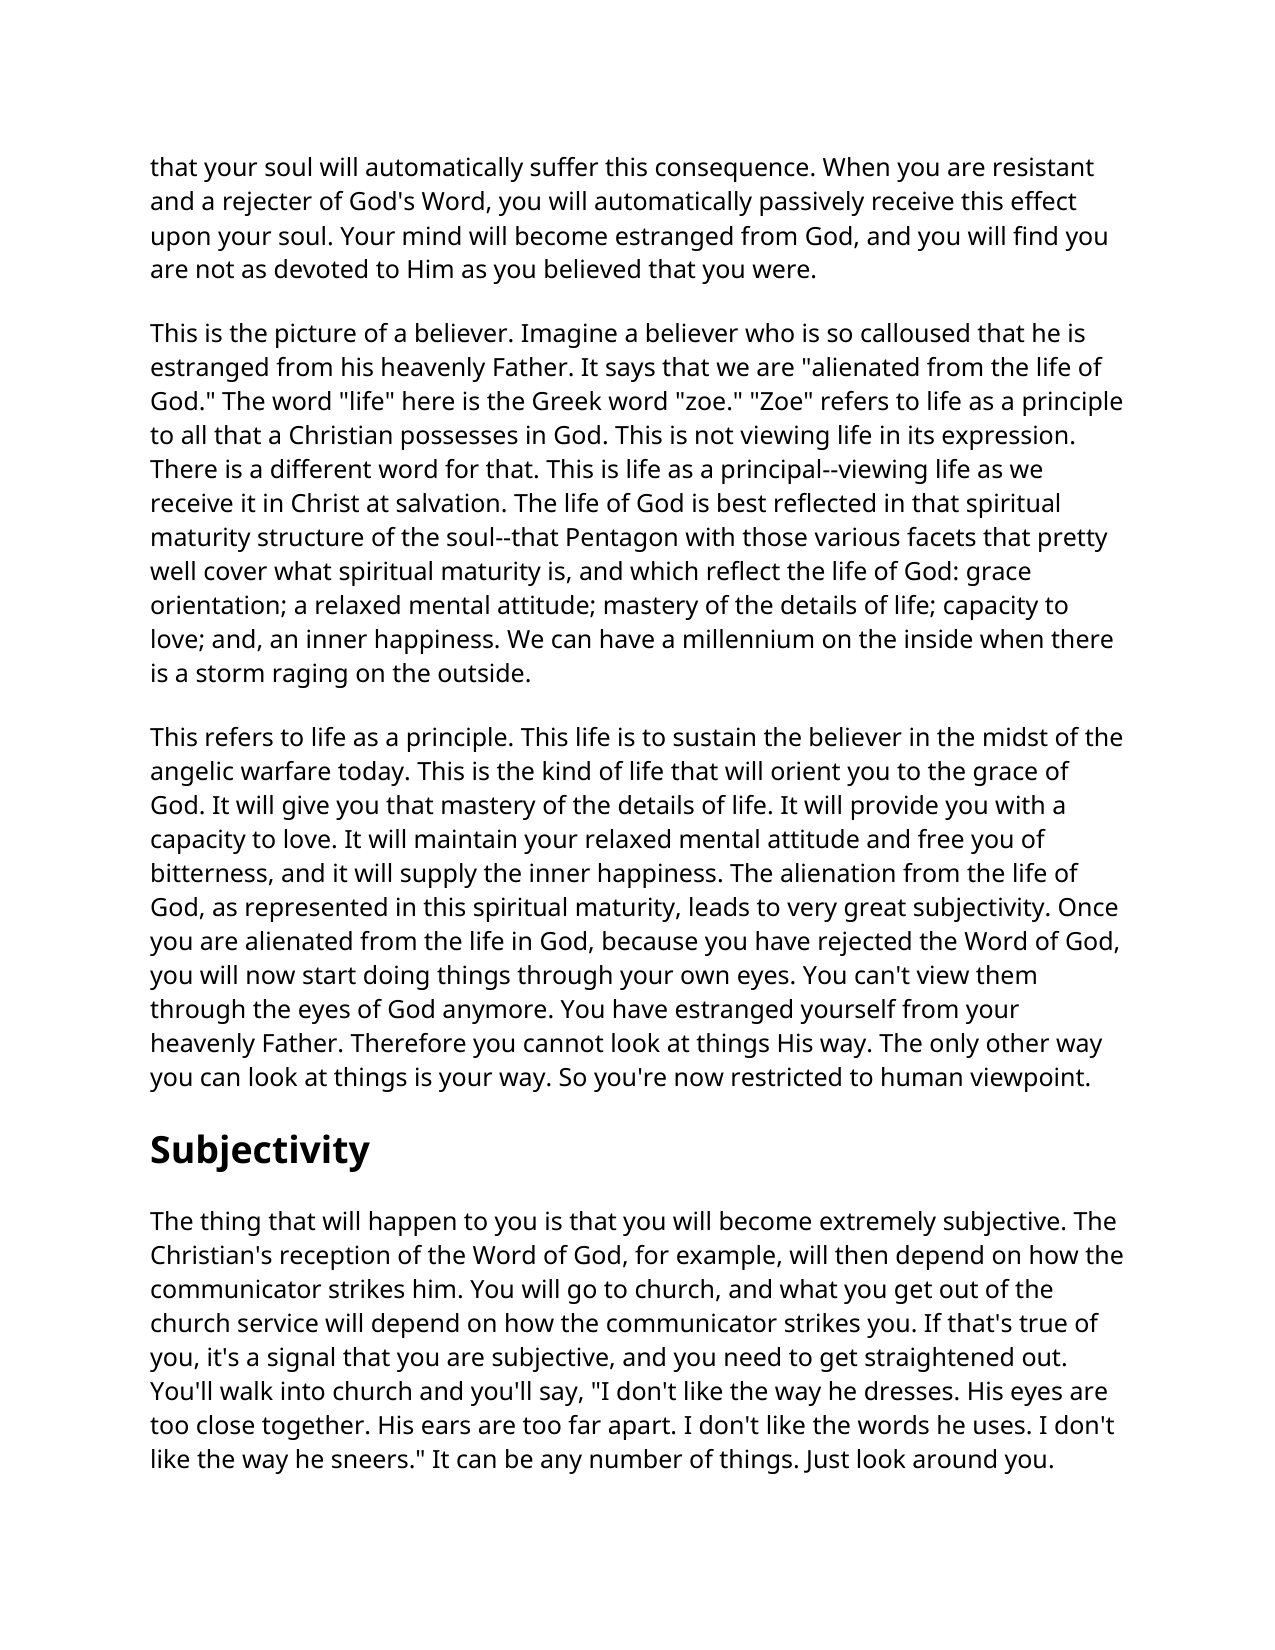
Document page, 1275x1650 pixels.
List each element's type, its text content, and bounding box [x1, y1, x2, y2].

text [150, 1203, 1125, 1476]
text Subjectivity [150, 1123, 1125, 1174]
text This refers to life as a principle. This life is to sustain the believer in the midst of the angelic warfare today. This is the kind of life that will orient you to the grace of God. It will give you that mastery of the details of life. It will provide you with a capacity to love. It will maintain your relaxed mental attitude and free you of bitterness, and it will supply the inner happiness. The alienation from the life of God, as represented in this spiritual maturity, leads to very great subjectivity. Once you are alienated from the life in God, because you have rejected the Word of God, you will now start doing things through your own eyes. You can't view them through the eyes of God anymore. You have estranged yourself from your heavenly Father. Therefore you cannot look at things His way. The only other way you can look at things is your way. So you're now restricted to human viewpoint. [150, 719, 1125, 1094]
text This is the picture of a believer. Imagine a believer who is so calloused that he is estranged from his heavenly Father. It says that we are "alienated from the life of God." The word "life" here is the Greek word "zoe." "Zoe" refers to life as a principle to all that a Christian possesses in God. This is not viewing life in its expression. There is a different word for that. This is life as a principal--viewing life as we receive it in Christ at salvation. The life of God is best reflected in that spiritual maturity structure of the soul--that Pentagon with those various facets that pretty well cover what spiritual maturity is, and which reflect the life of God: grace orientation; a relaxed mental attitude; mastery of the details of life; capacity to love; and, an inner happiness. We can have a millennium on the inside when there is a storm raging on the outside. [150, 315, 1125, 690]
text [150, 150, 1125, 286]
